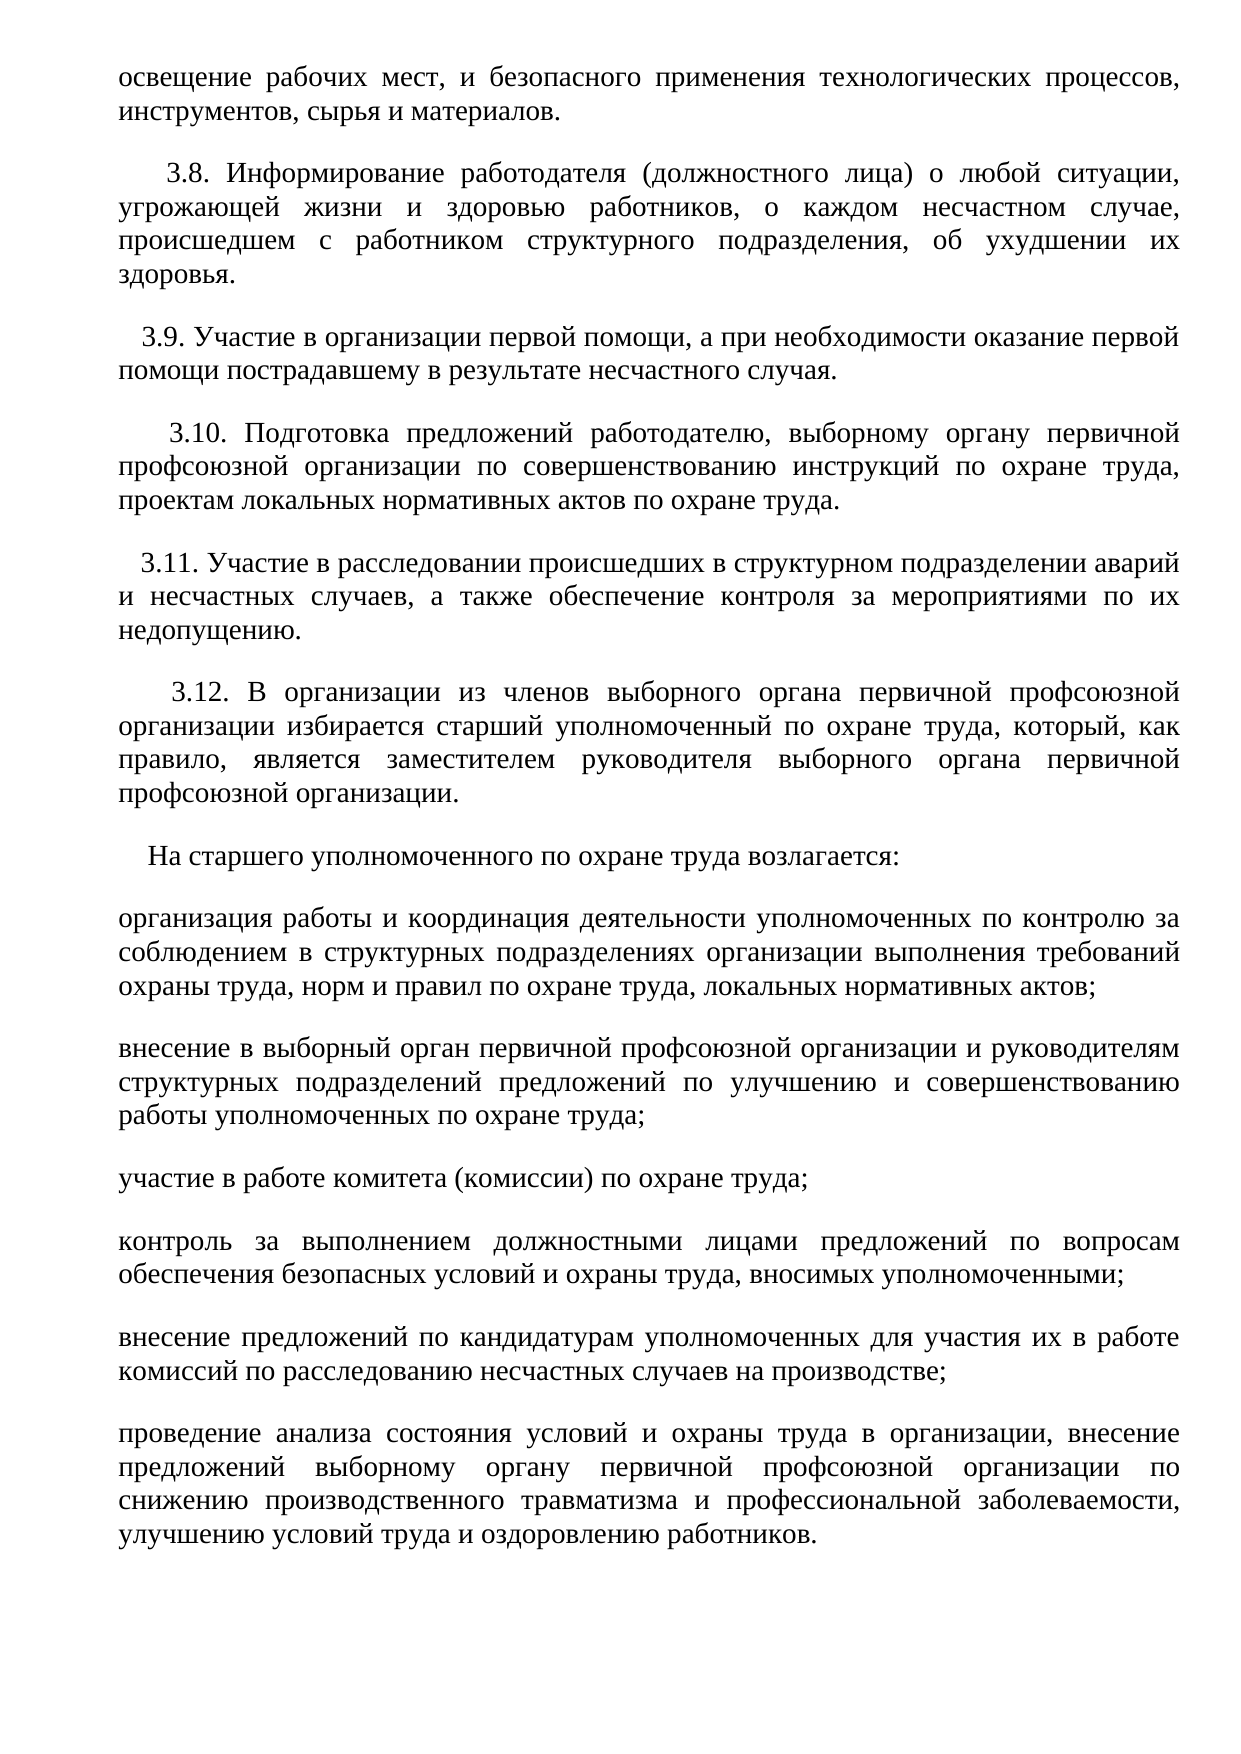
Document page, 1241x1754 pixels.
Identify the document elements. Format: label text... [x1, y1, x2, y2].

text 3.11. Участие в расследовании происшедших в структурном подразделении аварий и несчастных случаев, а также обеспечение контроля за мероприятиями по их недопущению. [118, 545, 1181, 645]
text участие в работе комитета (комиссии) по охране труда; [118, 1160, 1181, 1194]
text 3.8. Информирование работодателя (должностного лица) о любой ситуации, угрожающей жизни и здоровью работников, о каждом несчастном случае, происшедшем с работником структурного подразделения, об ухудшении их здоровья. [118, 155, 1181, 289]
text 3.10. Подготовка предложений работодателю, выборному органу первичной профсоюзной организации по совершенствованию инструкций по охране труда, проектам локальных нормативных актов по охране труда. [118, 415, 1181, 516]
text внесение предложений по кандидатурам уполномоченных для участия их в работе комиссий по расследованию несчастных случаев на производстве; [118, 1319, 1181, 1386]
text контроль за выполнением должностными лицами предложений по вопросам обеспечения безопасных условий и охраны труда, вносимых уполномоченными; [118, 1223, 1181, 1290]
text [118, 59, 1181, 126]
text внесение в выборный орган первичной профсоюзной организации и руководителям структурных подразделений предложений по улучшению и совершенствованию работы уполномоченных по охране труда; [118, 1030, 1181, 1131]
text 3.12. В организации из членов выборного органа первичной профсоюзной организации избирается старший уполномоченный по охране труда, который, как правило, является заместителем руководителя выборного органа первичной профсоюзной организации. [118, 674, 1181, 809]
text На старшего уполномоченного по охране труда возлагается: [118, 838, 1181, 871]
text 3.9. Участие в организации первой помощи, а при необходимости оказание первой помощи пострадавшему в результате несчастного случая. [118, 319, 1181, 386]
text организация работы и координация деятельности уполномоченных по контролю за соблюдением в структурных подразделениях организации выполнения требований охраны труда, норм и правил по охране труда, локальных нормативных актов; [118, 901, 1181, 1001]
text проведение анализа состояния условий и охраны труда в организации, внесение предложений выборному органу первичной профсоюзной организации по снижению производственного травматизма и профессиональной заболеваемости, улучшению условий труда и оздоровлению работников. [118, 1415, 1181, 1549]
